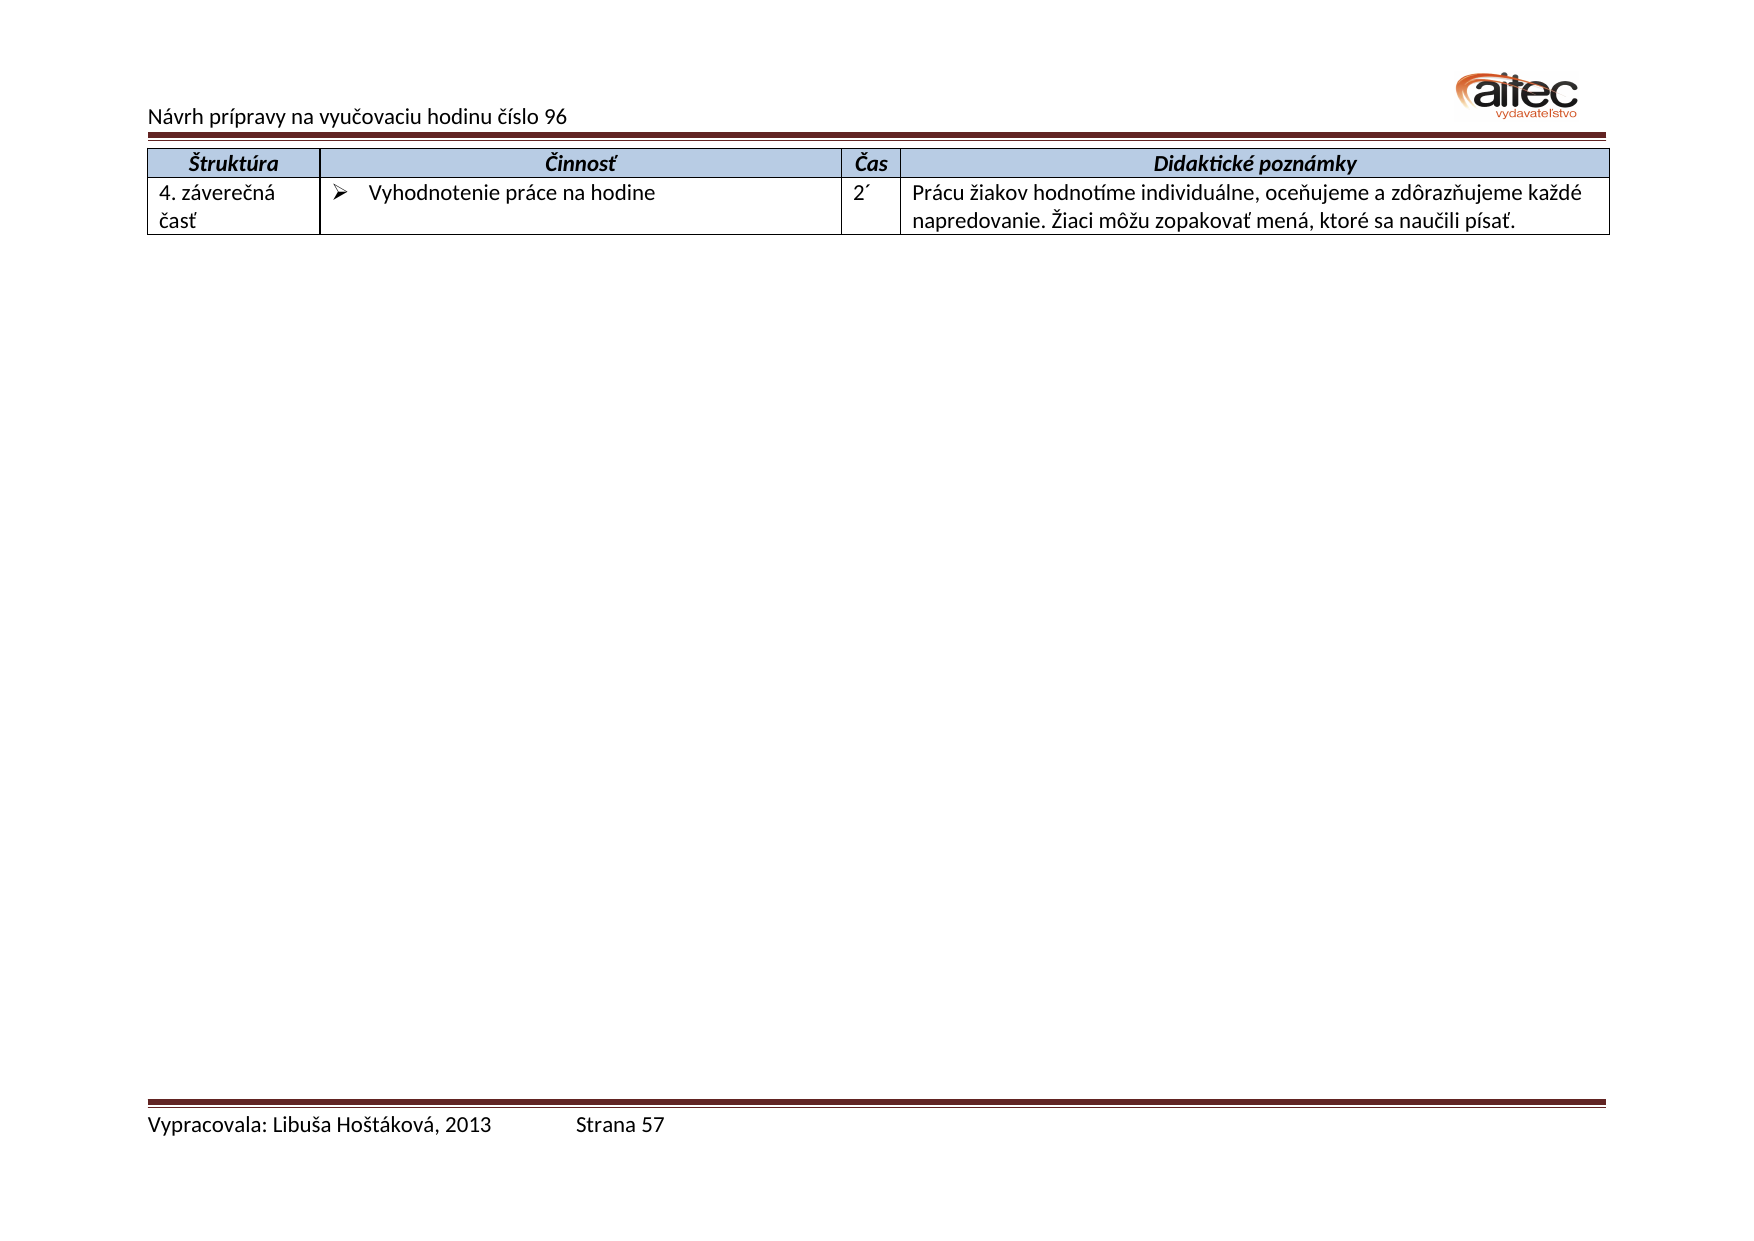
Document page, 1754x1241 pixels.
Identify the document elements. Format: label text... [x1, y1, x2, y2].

picture [1454, 71, 1580, 122]
table_header Čas [842, 149, 900, 177]
table_cell 4. záverečná časť [148, 178, 319, 234]
table_header Činnosť [321, 149, 841, 177]
table_cell 2´ [842, 178, 900, 234]
table_cell Prácu žiakov hodnotíme individuálne, oceňujeme a zdôrazňujeme každé napredovanie. Žiaci môžu zopakovať mená, ktoré sa naučili písať. [901, 178, 1609, 234]
table_cell Vyhodnotenie práce na hodine [321, 178, 841, 234]
table_header Štruktúra [148, 149, 319, 177]
table_header Didaktické poznámky [901, 149, 1609, 177]
